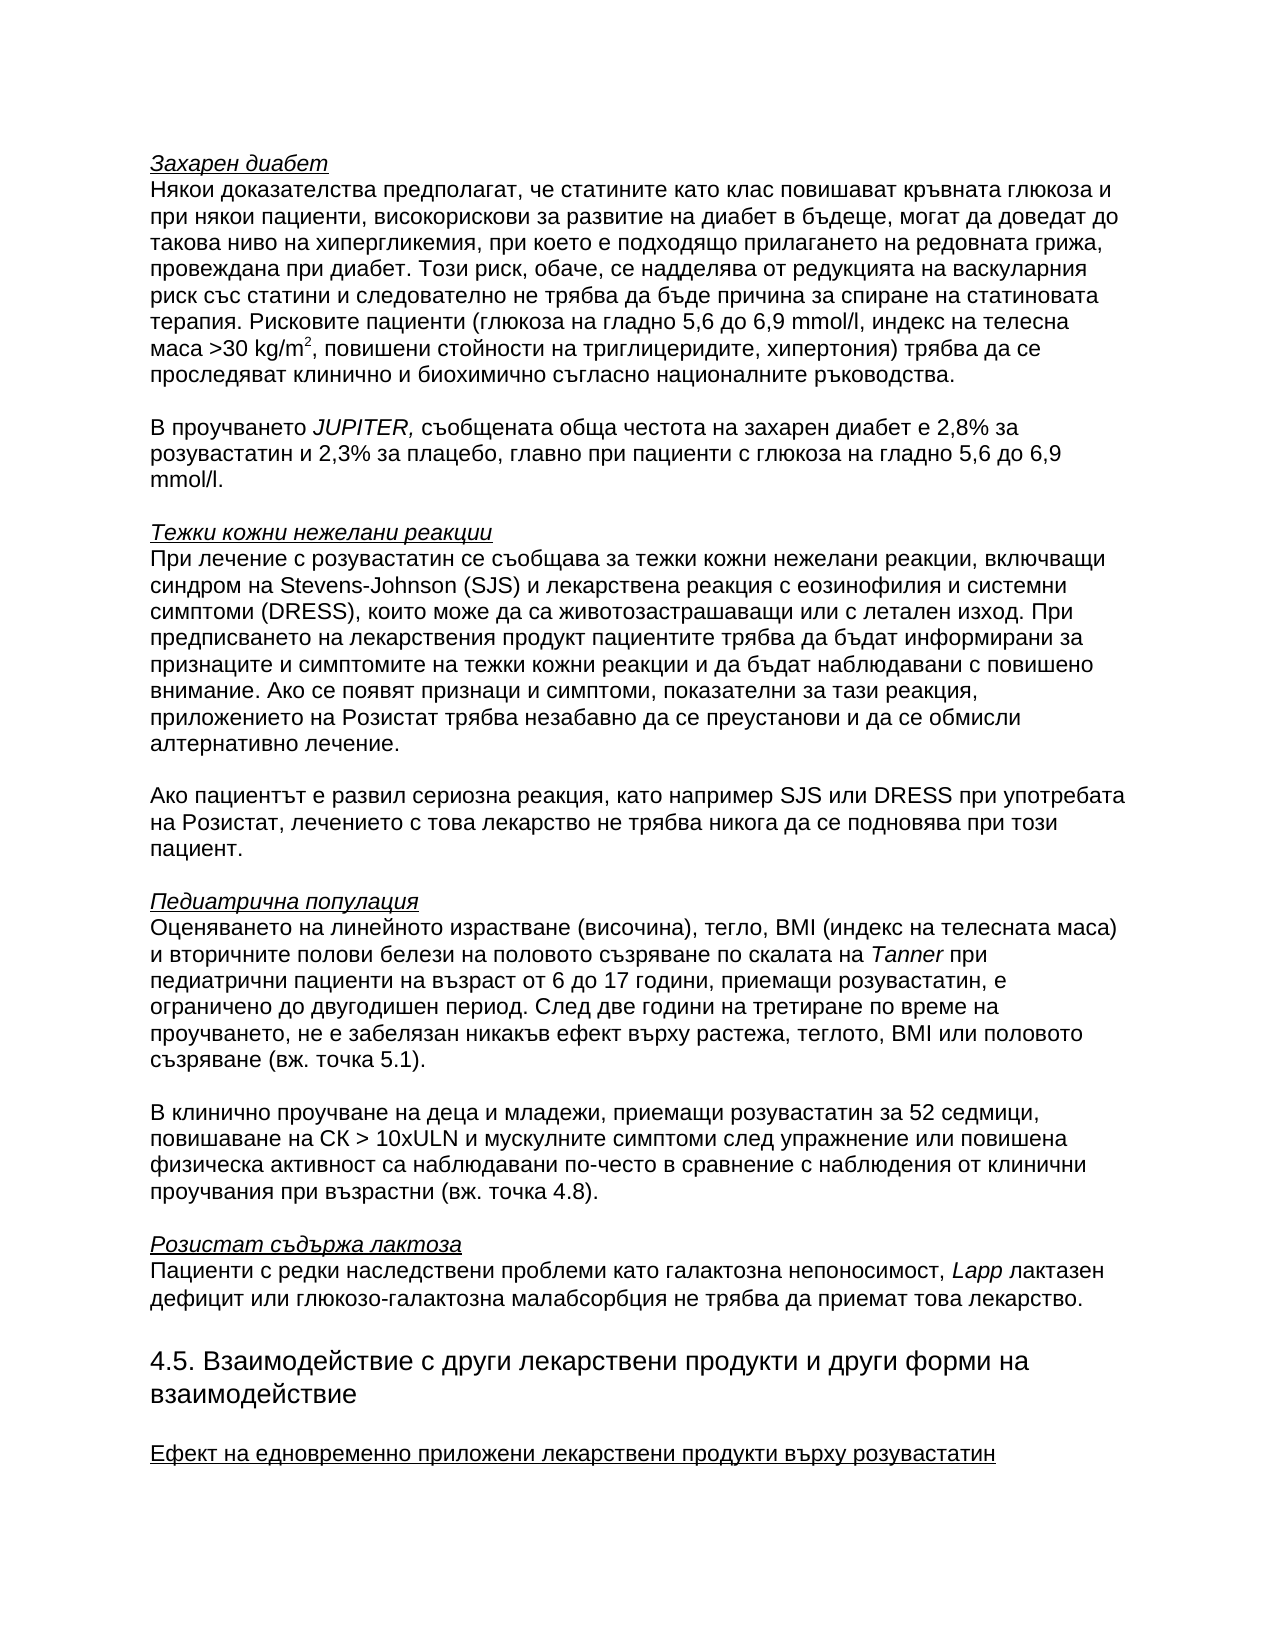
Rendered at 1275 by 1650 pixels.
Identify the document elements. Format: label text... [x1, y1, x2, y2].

text Ефект на едновременно приложени лекарствени продукти върху розувастатин [150, 1440, 1125, 1467]
text Оценяването на линейното израстване (височина), тегло, BMI (индекс на телесната маса) и вторичните полови белези на половото съзряване по скалата на Tanner при педиатрични пациенти на възраст от 6 до 17 години, приемащи розувастатин, е ограничено до двугодишен период. След две години на третиране по време на проучването, не е забелязан никакъв ефект върху растежа, теглото, BMI или половото съзряване (вж. точка 5.1). [150, 914, 1125, 1072]
text При лечение с розувастатин се съобщава за тежки кожни нежелани реакции, включващи синдром на Stevens-Johnson (SJS) и лекарствена реакция с еозинофилия и системни симптоми (DRESS), които може да са животозастрашаващи или с летален изход. При предписването на лекарствения продукт пациентите трябва да бъдат информирани за признаците и симптомите на тежки кожни реакции и да бъдат наблюдавани с повишено внимание. Ако се появят признаци и симптоми, показателни за тази реакция, приложението на Розистат трябва незабавно да се преустанови и да се обмисли алтернативно лечение. [150, 545, 1125, 756]
text Тежки кожни нежелани реакции [150, 519, 1125, 545]
text Розистат съдържа лактоза [150, 1231, 1125, 1257]
text В проучването JUPITER, съобщената обща честота на захарен диабет е 2,8% за розувастатин и 2,3% за плацебо, главно при пациенти с глюкоза на гладно 5,6 до 6,9 mmol/l. [150, 413, 1125, 493]
text Пациенти с редки наследствени проблеми като галактозна непоносимост, Lapp лактазен дефицит или глюкозо-галактозна малабсорбция не трябва да приемат това лекарство. [150, 1257, 1125, 1311]
text Педиатрична популация [150, 888, 1125, 914]
text В клинично проучване на деца и младежи, приемащи розувастатин за 52 седмици, повишаване на СК > 10xULN и мускулните симптоми след упражнение или повишена физическа активност са наблюдавани по-често в сравнение с наблюдения от клинични проучвания при възрастни (вж. точка 4.8). [150, 1099, 1125, 1204]
text Някои доказателства предполагат, че статините като клас повишават кръвната глюкоза и при някои пациенти, високорискови за развитие на диабет в бъдеще, могат да доведат до такова ниво на хипергликемия, при което е подходящо прилагането на редовната грижа, провеждана при диабет. Този риск, обаче, се надделява от редукцията на васкуларния риск със статини и следователно не трябва да бъде причина за спиране на статиновата терапия. Рисковите пациенти (глюкоза на гладно 5,6 до 6,9 mmol/l, индекс на телесна маса >30 kg/m2, повишени стойности на триглицеридите, хипертония) трябва да се проследяват клинично и биохимично съгласно националните ръководства. [150, 176, 1125, 387]
subtitle 4.5. Взаимодействие с други лекарствени продукти и други форми на взаимодействие [150, 1345, 1125, 1410]
text Ако пациентът е развил сериозна реакция, като например SJS или DRESS при употребата на Розистат, лечението с това лекарство не трябва никога да се подновява при този пациент. [150, 782, 1125, 862]
text Захарен диабет [150, 150, 1125, 176]
